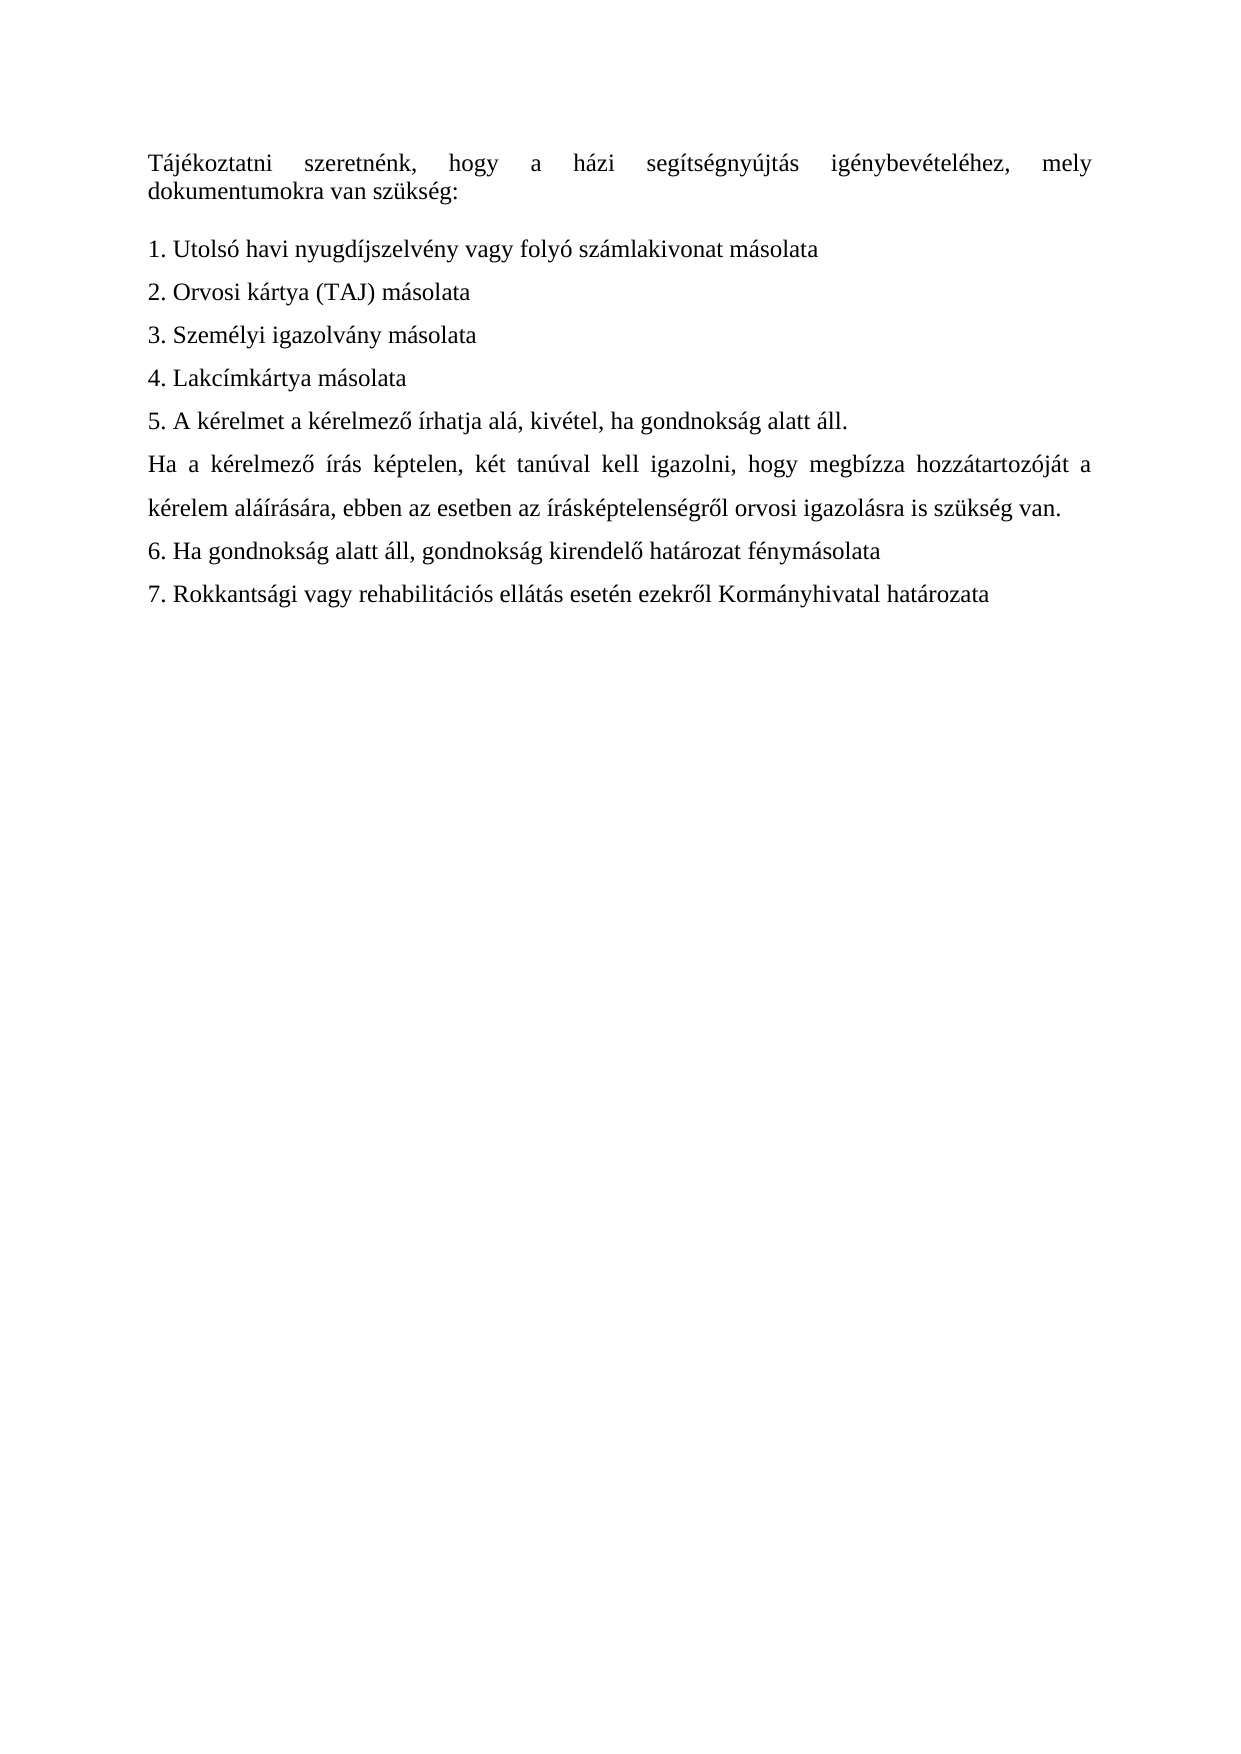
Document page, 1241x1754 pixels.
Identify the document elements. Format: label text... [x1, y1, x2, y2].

text 4. Lakcímkártya másolata [148, 363, 1093, 392]
text 1. Utolsó havi nyugdíjszelvény vagy folyó számlakivonat másolata [148, 234, 1093, 263]
text 5. A kérelmet a kérelmező írhatja alá, kivétel, ha gondnokság alatt áll. [148, 406, 1093, 435]
text 2. Orvosi kártya (TAJ) másolata [148, 277, 1093, 306]
text Ha a kérelmező írás képtelen, két tanúval kell igazolni, hogy megbízza hozzátartozóját a kérelem aláírására, ebben az esetben az írásképtelenségről orvosi igazolásra is szükség van. [148, 449, 1093, 521]
text Tájékoztatni szeretnénk, hogy a házi segítségnyújtás igénybevételéhez, mely dokumentumokra van szükség: [148, 148, 1093, 205]
text 3. Személyi igazolvány másolata [148, 320, 1093, 349]
text 7. Rokkantsági vagy rehabilitációs ellátás esetén ezekről Kormányhivatal határozata [148, 579, 1093, 608]
text 6. Ha gondnokság alatt áll, gondnokság kirendelő határozat fénymásolata [148, 536, 1093, 564]
